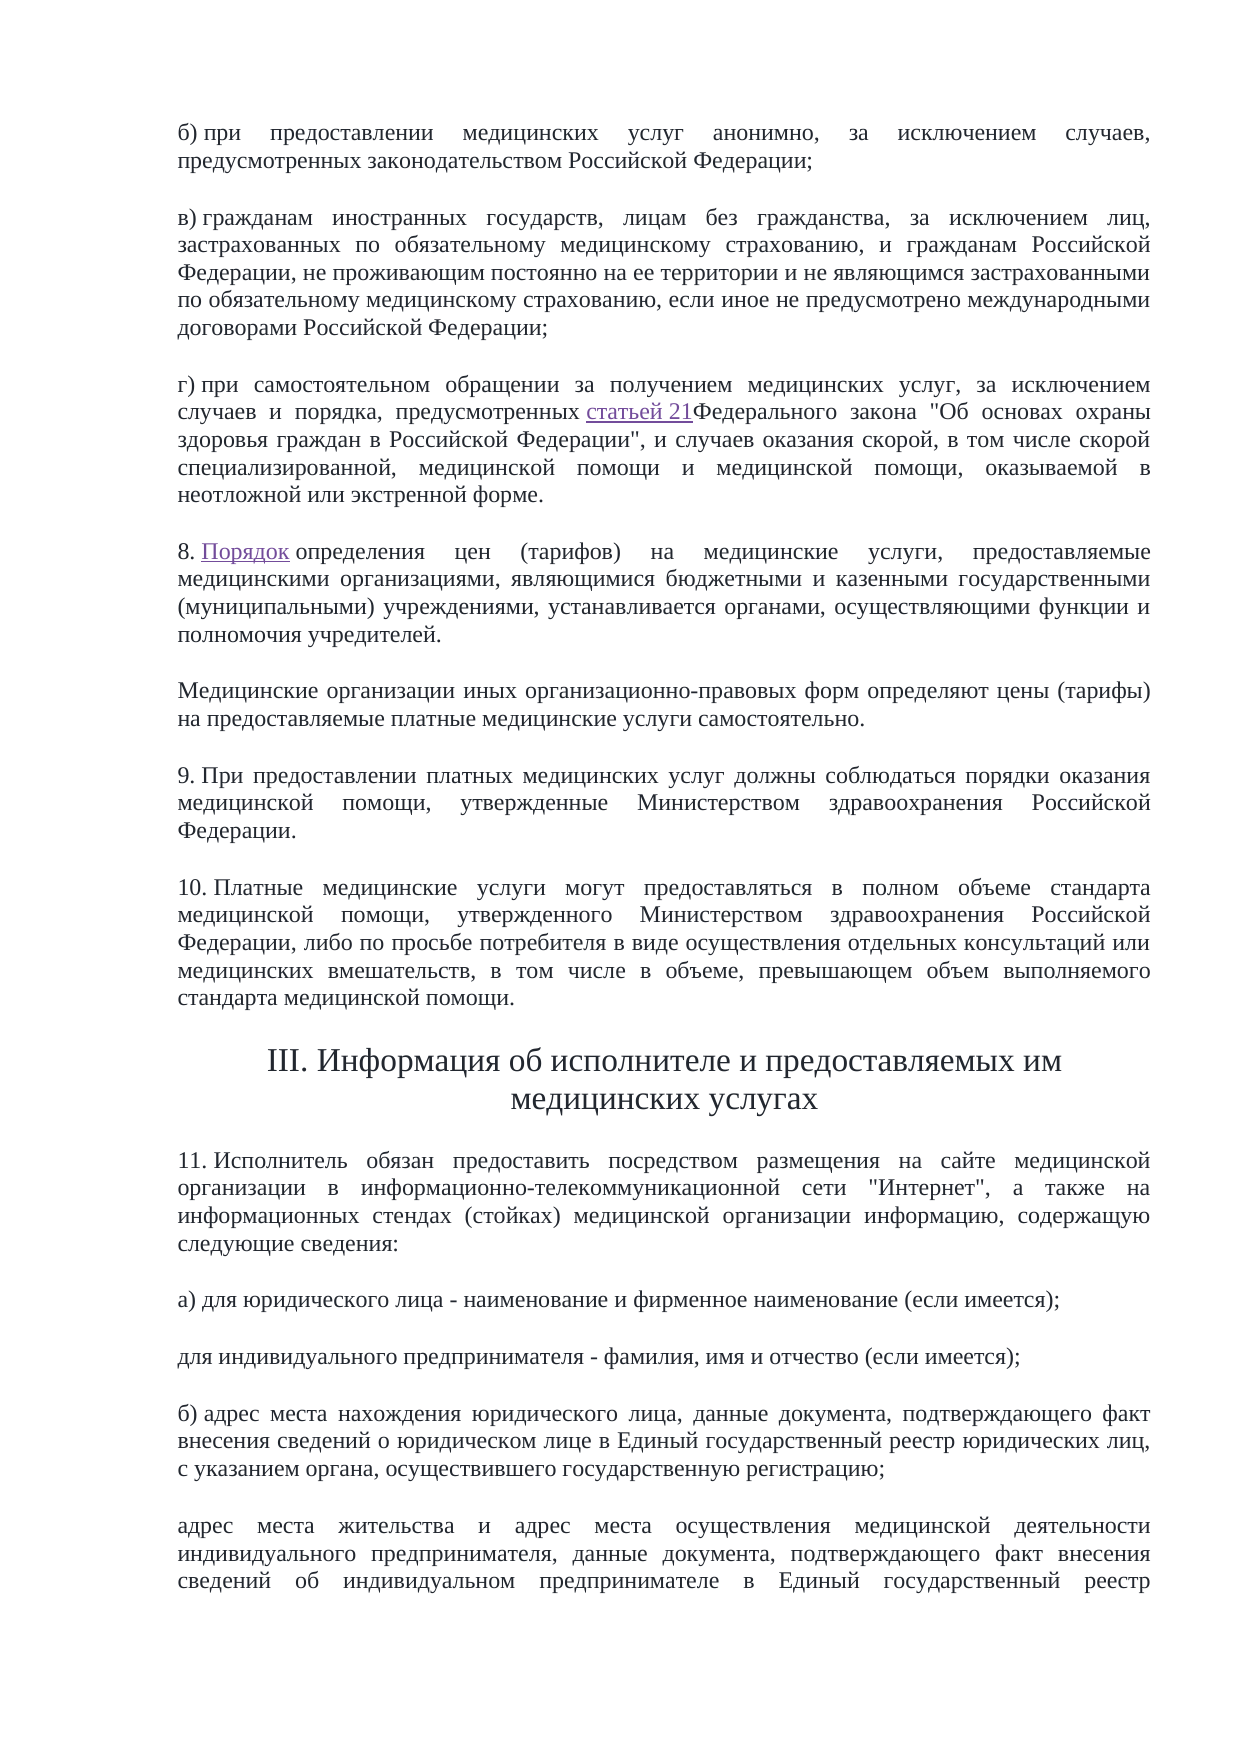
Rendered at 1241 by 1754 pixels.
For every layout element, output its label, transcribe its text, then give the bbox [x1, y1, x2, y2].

text б) при предоставлении медицинских услуг анонимно, за исключением случаев, предусмотренных законодательством Российской Федерации; [177, 118, 1152, 173]
text а) для юридического лица - наименование и фирменное наименование (если имеется); [177, 1285, 1152, 1313]
text 11. Исполнитель обязан предоставить посредством размещения на сайте медицинской организации в информационно-телекоммуникационной сети "Интернет", а также на информационных стендах (стойках) медицинской организации информацию, содержащую следующие сведения: [177, 1146, 1152, 1256]
text в) гражданам иностранных государств, лицам без гражданства, за исключением лиц, застрахованных по обязательному медицинскому страхованию, и гражданам Российской Федерации, не проживающим постоянно на ее территории и не являющимся застрахованными по обязательному медицинскому страхованию, если иное не предусмотрено международными договорами Российской Федерации; [177, 202, 1152, 341]
text 8. Порядок определения цен (тарифов) на медицинские услуги, предоставляемые медицинскими организациями, являющимися бюджетными и казенными государственными (муниципальными) учреждениями, устанавливается органами, осуществляющими функции и полномочия учредителей. [177, 537, 1152, 647]
text 9. При предоставлении платных медицинских услуг должны соблюдаться порядки оказания медицинской помощи, утвержденные Министерством здравоохранения Российской Федерации. [177, 761, 1152, 844]
text Медицинские организации иных организационно-правовых форм определяют цены (тарифы) на предоставляемые платные медицинские услуги самостоятельно. [177, 676, 1152, 732]
text 10. Платные медицинские услуги могут предоставляться в полном объеме стандарта медицинской помощи, утвержденного Министерством здравоохранения Российской Федерации, либо по просьбе потребителя в виде осуществления отдельных консультаций или медицинских вмешательств, в том числе в объеме, превышающем объем выполняемого стандарта медицинской помощи. [177, 873, 1152, 1011]
text б) адрес места нахождения юридического лица, данные документа, подтверждающего факт внесения сведений о юридическом лице в Единый государственный реестр юридических лиц, с указанием органа, осуществившего государственную регистрацию; [177, 1399, 1152, 1482]
text г) при самостоятельном обращении за получением медицинских услуг, за исключением случаев и порядка, предусмотренных статьей 21Федерального закона "Об основах охраны здоровья граждан в Российской Федерации", и случаев оказания скорой, в том числе скорой специализированной, медицинской помощи и медицинской помощи, оказываемой в неотложной или экстренной форме. [177, 370, 1152, 508]
text III. Информация об исполнителе и предоставляемых им медицинских услугах [177, 1040, 1152, 1117]
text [177, 1511, 1152, 1594]
text для индивидуального предпринимателя - фамилия, имя и отчество (если имеется); [177, 1342, 1152, 1370]
